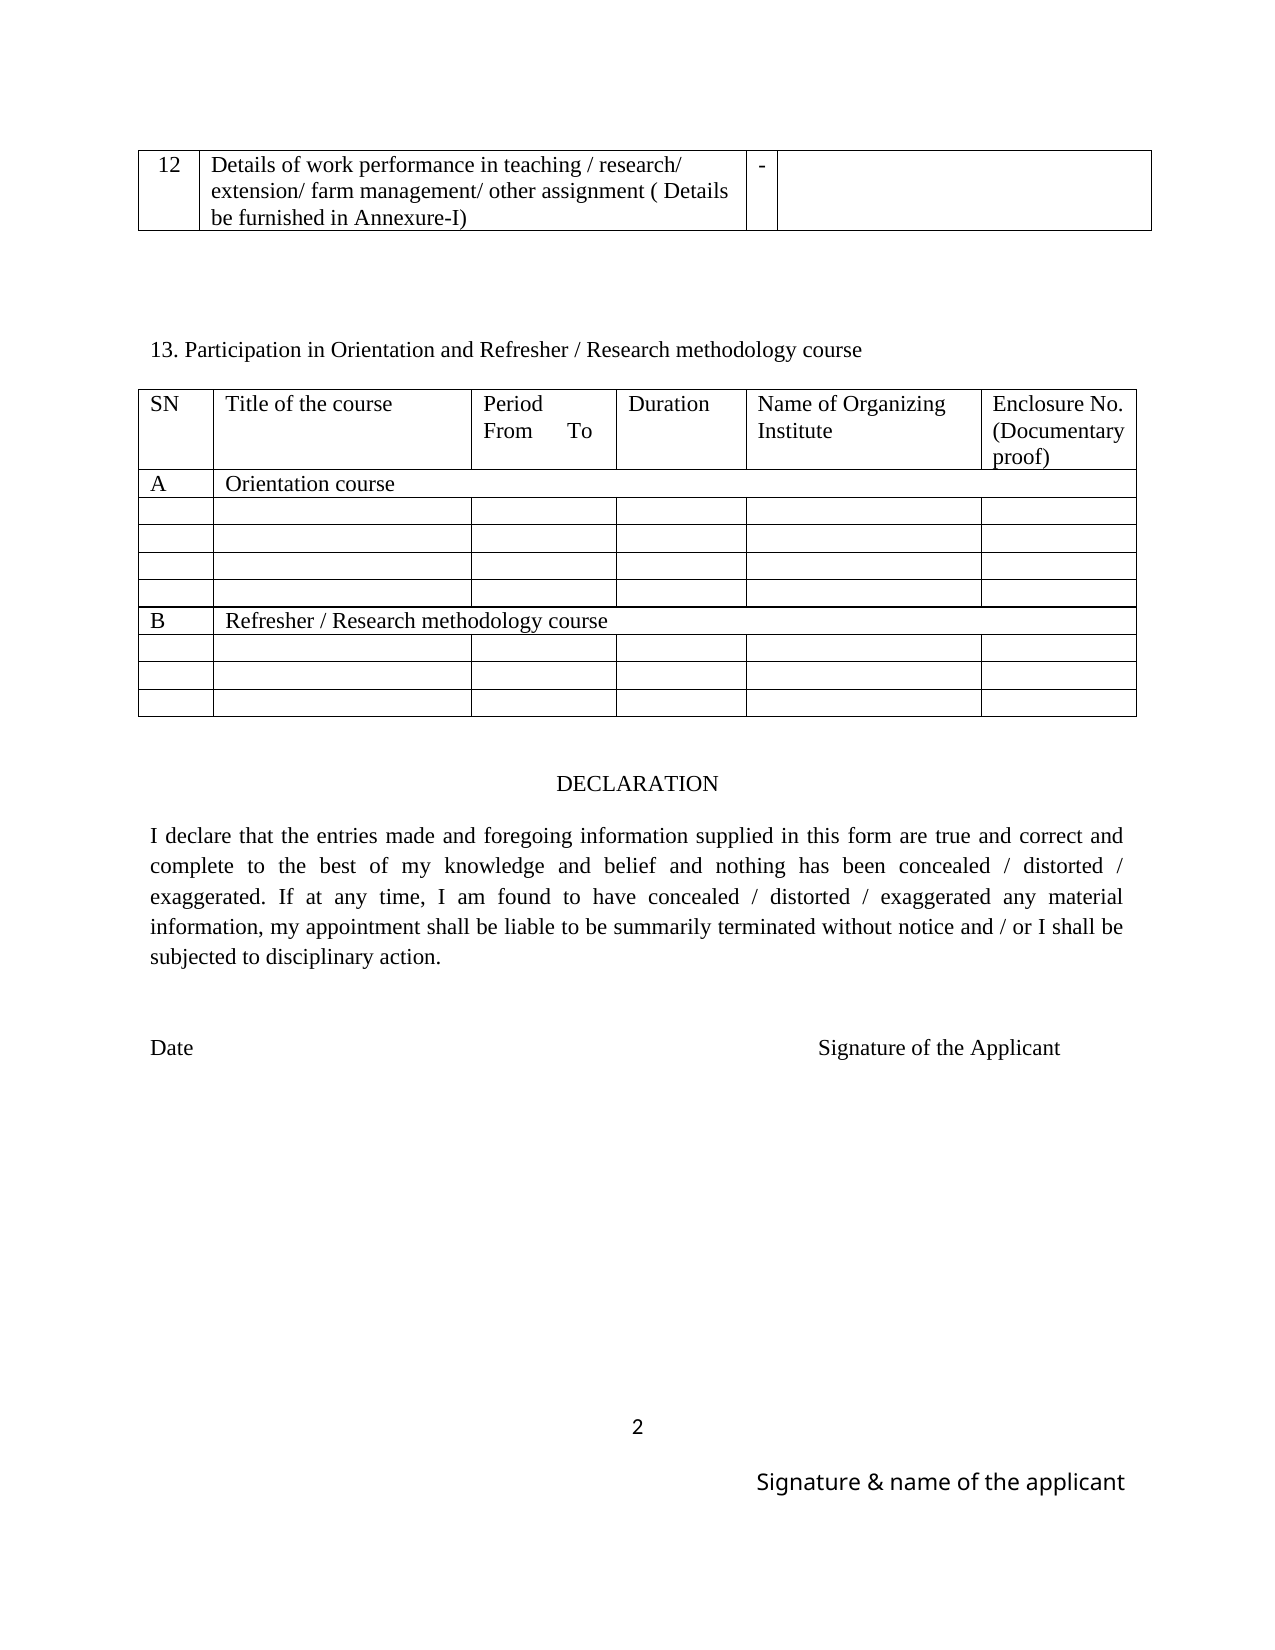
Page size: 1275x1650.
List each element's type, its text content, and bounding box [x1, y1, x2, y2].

table_header SN [139, 390, 213, 469]
table_cell [214, 662, 471, 688]
table_cell [982, 525, 1136, 552]
table_cell [139, 525, 213, 552]
text DECLARATION [150, 770, 1125, 796]
table_cell Refresher / Research methodology course [214, 608, 1136, 634]
table_cell [982, 690, 1136, 716]
table_cell [982, 635, 1136, 661]
table_cell [214, 580, 471, 606]
table_cell [472, 580, 616, 606]
table_cell [617, 635, 746, 661]
table_cell [982, 498, 1136, 524]
table_cell [472, 635, 616, 661]
table_cell [139, 690, 213, 716]
table_cell [139, 580, 213, 606]
table_cell Orientation course [214, 470, 1136, 497]
table_cell B [139, 608, 213, 634]
table_cell 12 [139, 151, 199, 230]
table_cell [617, 580, 746, 606]
table_header Period From To [472, 390, 616, 469]
table_cell [617, 553, 746, 579]
table_cell [982, 580, 1136, 606]
table_cell [139, 553, 213, 579]
table_header Name of Organizing Institute [747, 390, 981, 469]
table_cell [617, 525, 746, 552]
table_cell [139, 635, 213, 661]
table_cell [982, 553, 1136, 579]
table_cell [747, 690, 981, 716]
table_cell [747, 525, 981, 552]
table_cell [472, 498, 616, 524]
table_cell [472, 690, 616, 716]
table_cell [747, 553, 981, 579]
table_header Title of the course [214, 390, 471, 469]
table_cell [617, 662, 746, 688]
table_cell [214, 498, 471, 524]
table_cell [472, 525, 616, 552]
table_cell [139, 498, 213, 524]
table_cell Details of work performance in teaching / research/ extension/ farm management/ other assignment ( Details be furnished in Annexure-I) [200, 151, 746, 230]
table_cell [214, 635, 471, 661]
table_cell [472, 662, 616, 688]
table_cell A [139, 470, 213, 497]
table_header Enclosure No. (Documentary proof) [982, 390, 1136, 469]
table_cell [214, 553, 471, 579]
table_cell [214, 690, 471, 716]
table_cell [139, 662, 213, 688]
table_cell [747, 635, 981, 661]
table_cell [982, 662, 1136, 688]
table_cell [747, 498, 981, 524]
table_cell [617, 498, 746, 524]
text Date Signature of the Applicant [150, 1034, 1125, 1060]
text 13. Participation in Orientation and Refresher / Research methodology course [150, 337, 1125, 363]
table_cell [778, 151, 1151, 230]
table_cell [617, 690, 746, 716]
table_header Duration [617, 390, 746, 469]
table_cell [214, 525, 471, 552]
table_cell - [747, 151, 777, 230]
table_cell [747, 662, 981, 688]
text I declare that the entries made and foregoing information supplied in this form are true and correct and complete to the best of my knowledge and belief and nothing has been concealed / distorted / exaggerated. If at any time, I am found to have concealed / distorted / exaggerated any material information, my appointment shall be liable to be summarily terminated without notice and / or I shall be subjected to disciplinary action. [150, 822, 1125, 969]
table_cell [747, 580, 981, 606]
table_cell [472, 553, 616, 579]
